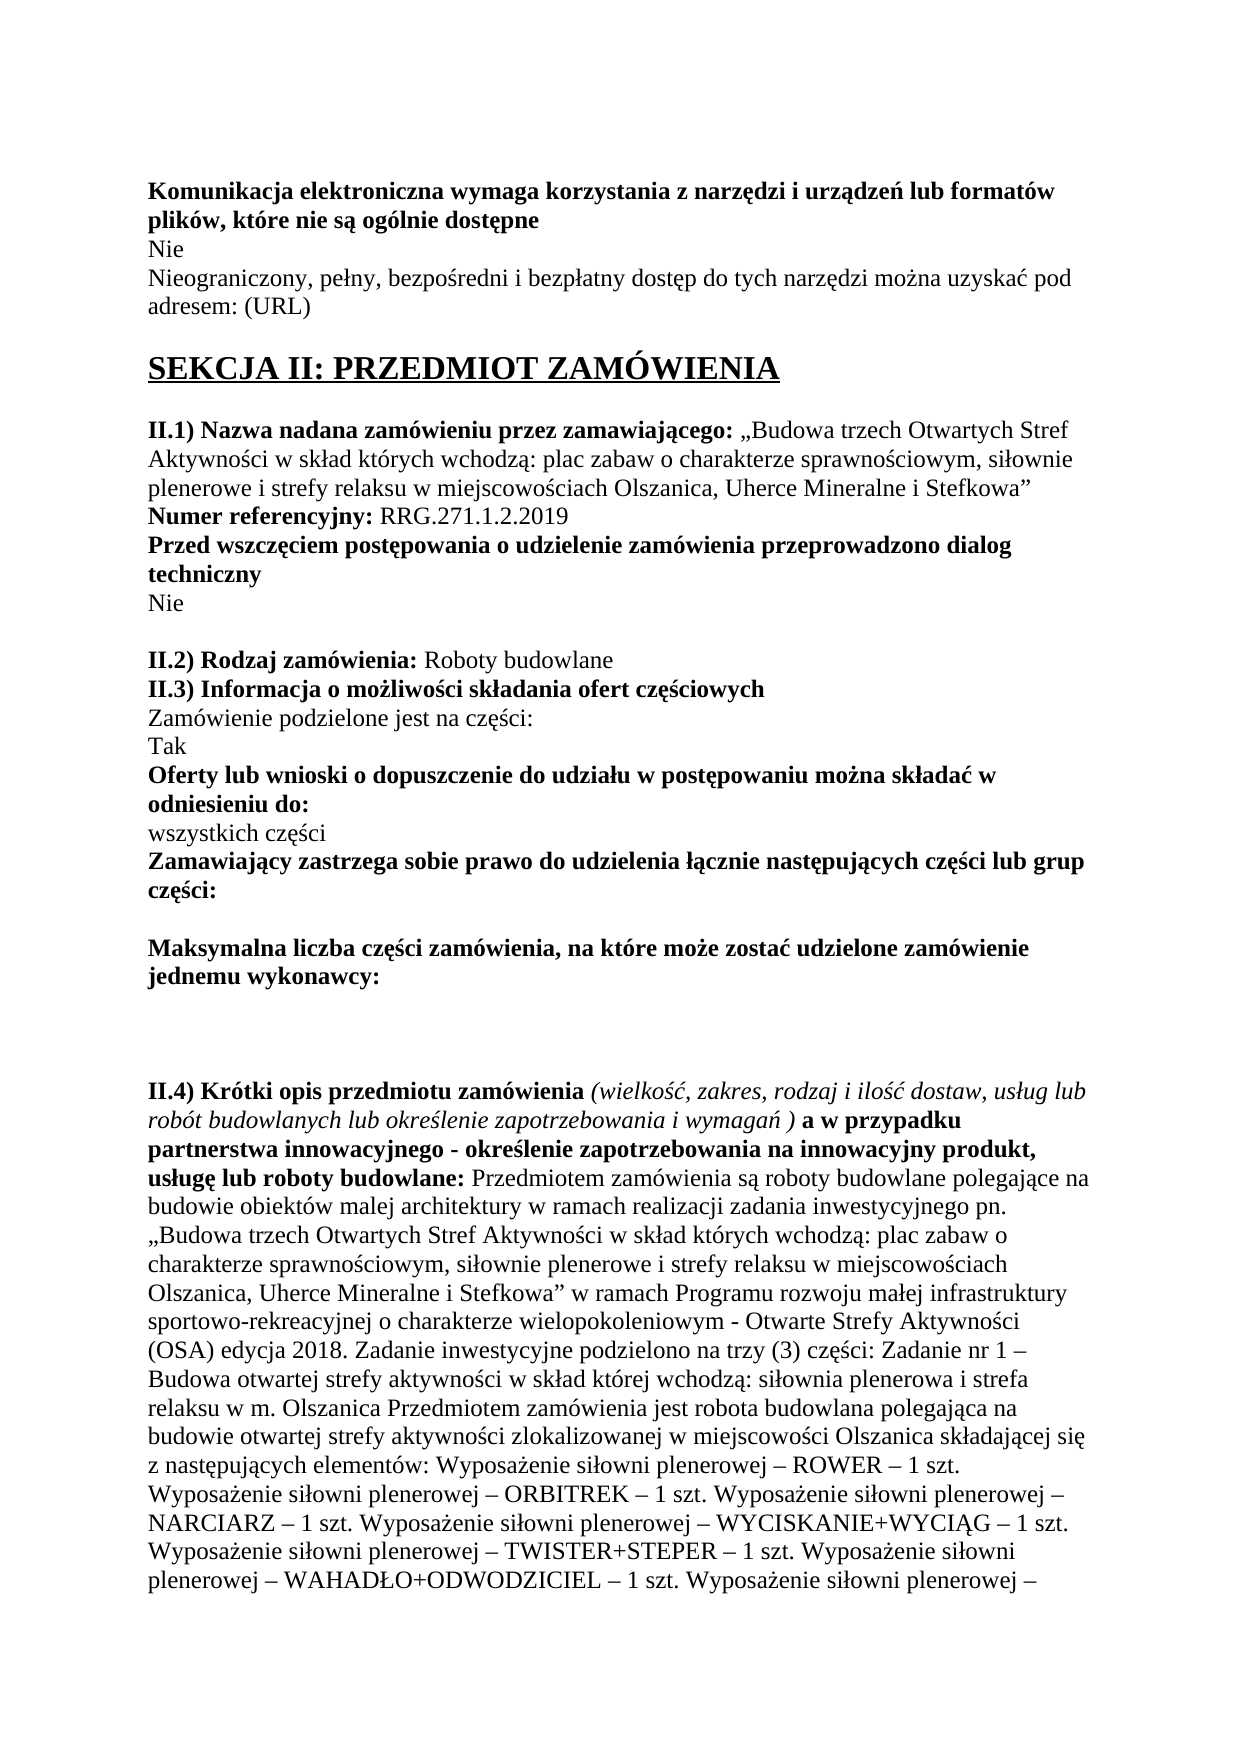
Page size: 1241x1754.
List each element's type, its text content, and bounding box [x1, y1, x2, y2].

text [148, 846, 1093, 1594]
text Komunikacja elektroniczna wymaga korzystania z narzędzi i urządzeń lub formatów plików, które nie są ogólnie dostępne [148, 148, 1093, 234]
text Nie [148, 588, 1093, 616]
text II.1) Nazwa nadana zamówieniu przez zamawiającego: „Budowa trzech Otwartych Stref Aktywności w skład których wchodzą: plac zabaw o charakterze sprawnościowym, siłownie plenerowe i strefy relaksu w miejscowościach Olszanica, Uherce Mineralne i Stefkowa” Numer referencyjny: RRG.271.1.2.2019 Przed wszczęciem postępowania o udzielenie zamówienia przeprowadzono dialog techniczny [148, 386, 1093, 588]
text II.2) Rodzaj zamówienia: Roboty budowlane II.3) Informacja o możliwości składania ofert częściowych Zamówienie podzielone jest na części: [148, 616, 1093, 731]
text Nie Nieograniczony, pełny, bezpośredni i bezpłatny dostęp do tych narzędzi można uzyskać pod adresem: (URL) [148, 234, 1093, 348]
text Tak Oferty lub wnioski o dopuszczenie do udziału w postępowaniu można składać w odniesieniu do: wszystkich części [148, 731, 1093, 846]
text SEKCJA II: PRZEDMIOT ZAMÓWIENIA [148, 348, 1093, 386]
